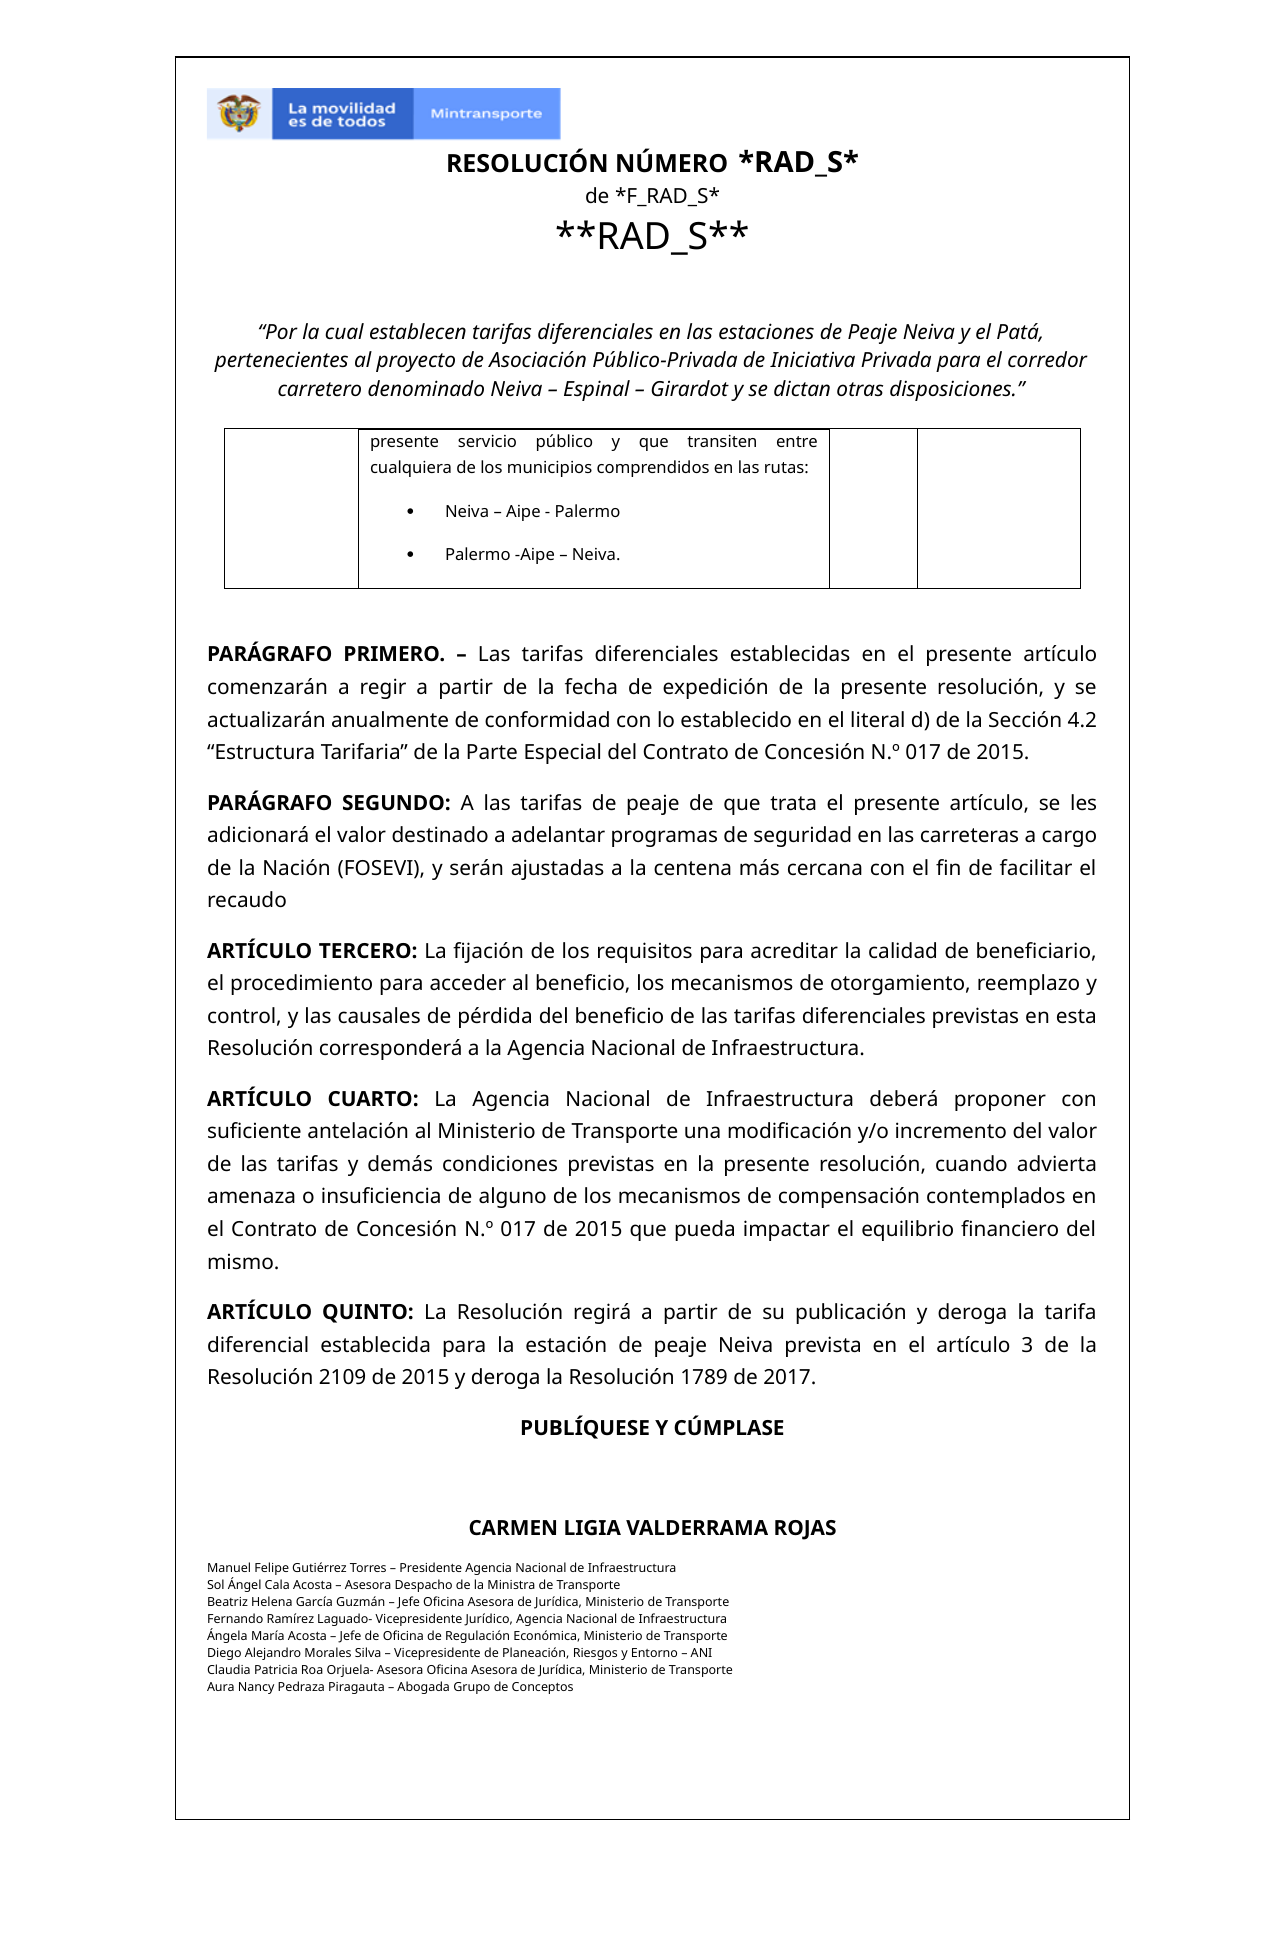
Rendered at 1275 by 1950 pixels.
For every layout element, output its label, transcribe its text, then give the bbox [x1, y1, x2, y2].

text ARTÍCULO QUINTO: La Resolución regirá a partir de su publicación y deroga la tarifa diferencial establecida para la estación de peaje Neiva prevista en el artículo 3 de la Resolución 2109 de 2015 y deroga la Resolución 1789 de 2017. [207, 1297, 1098, 1391]
text Diego Alejandro Morales Silva – Vicepresidente de Planeación, Riesgos y Entorno – ANI [207, 1644, 1098, 1661]
text Beatriz Helena García Guzmán – Jefe Oficina Asesora de Jurídica, Ministerio de Transporte [207, 1593, 1098, 1610]
text ARTÍCULO TERCERO: La fijación de los requisitos para acreditar la calidad de beneficiario, el procedimiento para acceder al beneficio, los mecanismos de otorgamiento, reemplazo y control, y las causales de pérdida del beneficio de las tarifas diferenciales previstas en esta Resolución corresponderá a la Agencia Nacional de Infraestructura. [207, 936, 1098, 1062]
table_cell 3 [830, 429, 917, 588]
text Manuel Felipe Gutiérrez Torres – Presidente Agencia Nacional de Infraestructura [207, 1559, 1098, 1576]
text PUBLÍQUESE Y CÚMPLASE [207, 1413, 1098, 1441]
text CARMEN LIGIA VALDERRAMA ROJAS [207, 1513, 1098, 1542]
text Aura Nancy Pedraza Piragauta – Abogada Grupo de Conceptos [207, 1678, 1098, 1696]
text PARÁGRAFO SEGUNDO: A las tarifas de peaje de que trata el presente artículo, se les adicionará el valor destinado a adelantar programas de seguridad en las carreteras a cargo de la Nación (FOSEVI), y serán ajustadas a la centena más cercana con el fin de facilitar el recaudo [207, 788, 1098, 914]
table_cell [359, 430, 829, 588]
text Ángela María Acosta – Jefe de Oficina de Regulación Económica, Ministerio de Transporte [207, 1627, 1098, 1644]
text Sol Ángel Cala Acosta – Asesora Despacho de la Ministra de Transporte [207, 1576, 1098, 1593]
text PARÁGRAFO PRIMERO. – Las tarifas diferenciales establecidas en el presente artículo comenzarán a regir a partir de la fecha de expedición de la presente resolución, y se actualizarán anualmente de conformidad con lo establecido en el literal d) de la Sección 4.2 “Estructura Tarifaria” de la Parte Especial del Contrato de Concesión N.º 017 de 2015. [207, 639, 1098, 766]
text ARTÍCULO CUARTO: La Agencia Nacional de Infraestructura deberá proponer con suficiente antelación al Ministerio de Transporte una modificación y/o incremento del valor de las tarifas y demás condiciones previstas en la presente resolución, cuando advierta amenaza o insuficiencia de alguno de los mecanismos de compensación contemplados en el Contrato de Concesión N.º 017 de 2015 que pueda impactar el equilibrio financiero del mismo. [207, 1084, 1098, 1275]
text Claudia Patricia Roa Orjuela- Asesora Oficina Asesora de Jurídica, Ministerio de Transporte [207, 1661, 1098, 1678]
text Fernando Ramírez Laguado- Vicepresidente Jurídico, Agencia Nacional de Infraestructura [207, 1610, 1098, 1627]
picture [206, 88, 562, 142]
